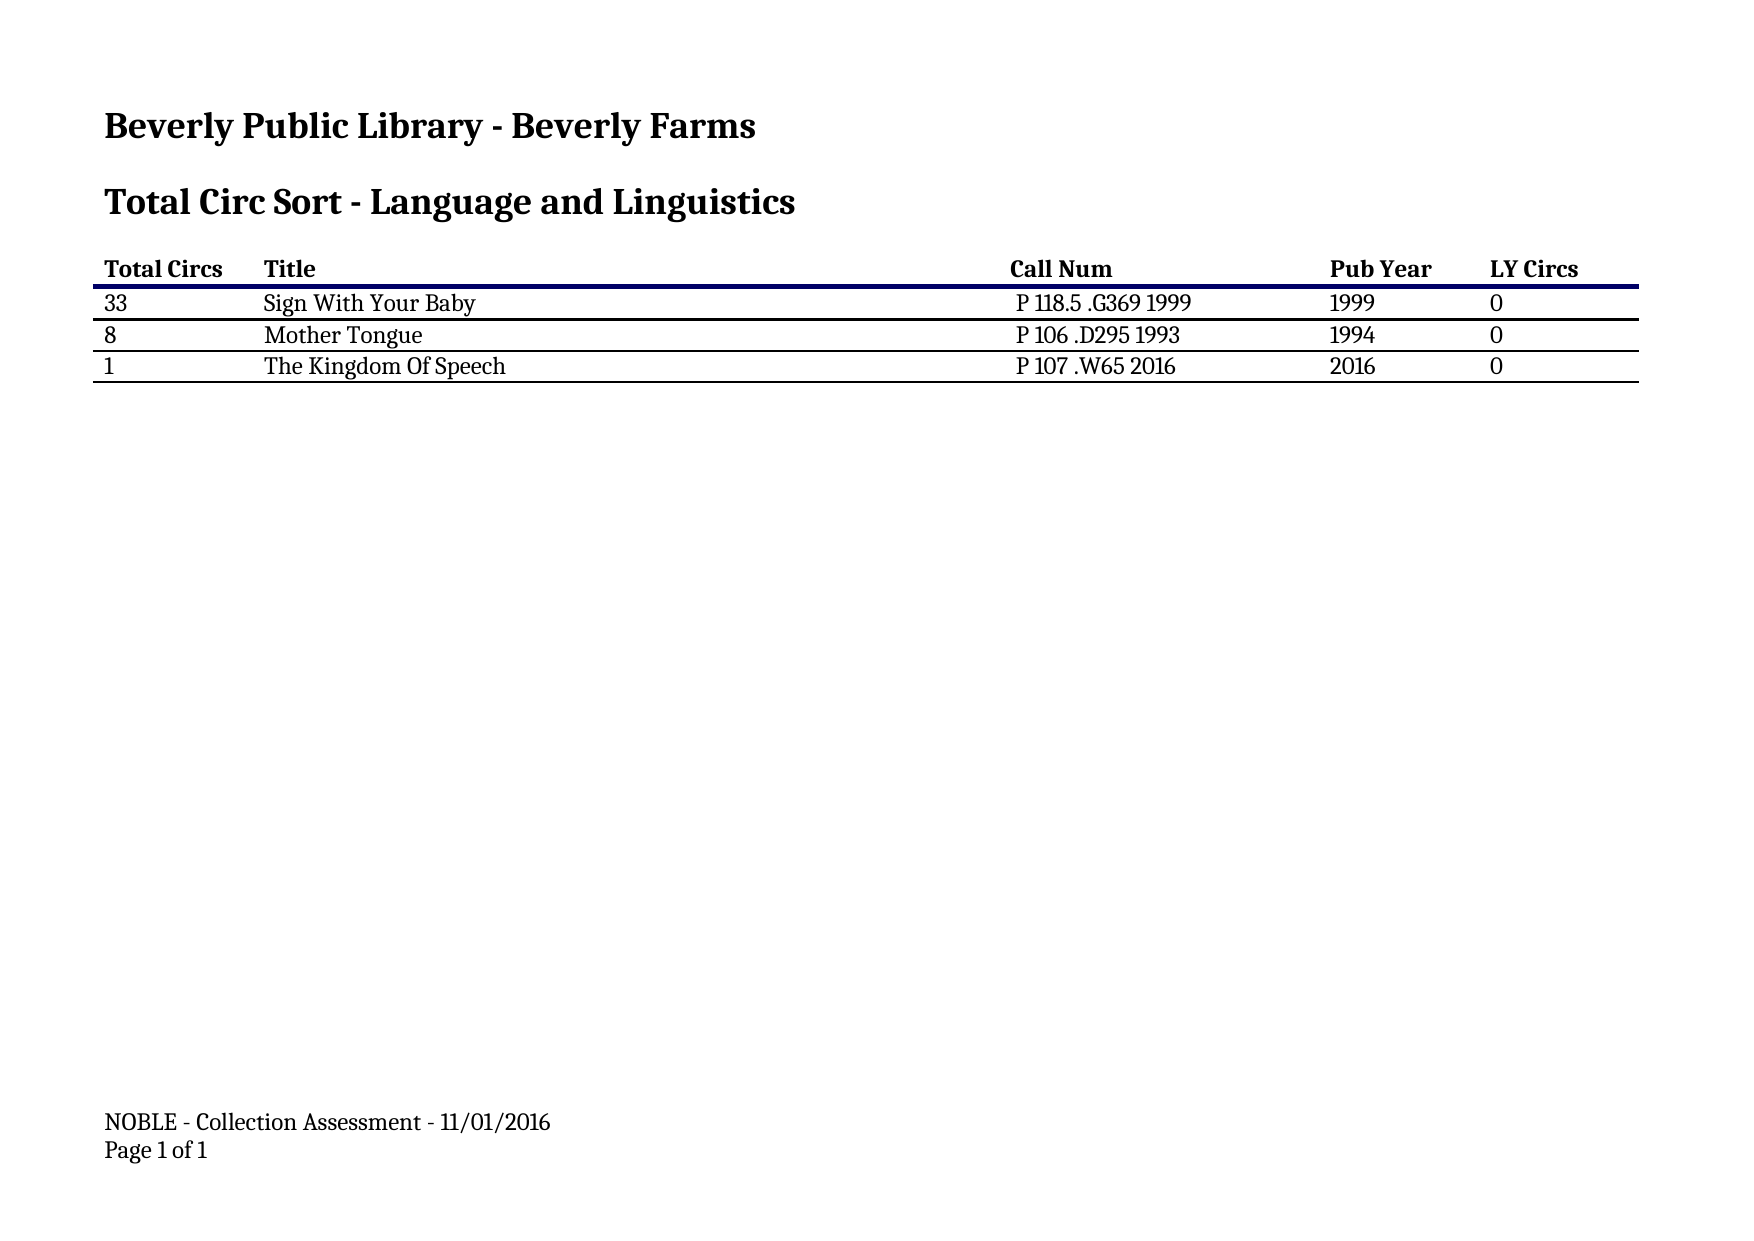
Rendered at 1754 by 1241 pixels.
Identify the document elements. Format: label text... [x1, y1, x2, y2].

table_cell 0 [1479, 352, 1638, 381]
table_header Call Num [999, 255, 1319, 284]
table_header Title [253, 255, 999, 284]
table_cell P 118.5 .G369 1999 [999, 289, 1319, 318]
table_cell The Kingdom Of Speech [253, 352, 999, 381]
table_header LY Circs [1479, 255, 1638, 284]
table_cell 8 [93, 321, 253, 349]
table_header Pub Year [1319, 255, 1478, 284]
table_cell Sign With Your Baby [253, 289, 999, 318]
text Total Circ Sort - Language and Linguistics [104, 181, 1650, 224]
table_header Total Circs [93, 255, 253, 284]
table_cell 1 [93, 352, 253, 381]
table_cell 33 [93, 289, 253, 318]
table_cell Mother Tongue [253, 321, 999, 349]
table_cell 0 [1479, 289, 1638, 318]
table_cell 0 [1479, 321, 1638, 349]
table_cell 1994 [1319, 321, 1478, 349]
table_cell 1999 [1319, 289, 1478, 318]
table_cell P 107 .W65 2016 [999, 352, 1319, 381]
text Beverly Public Library - Beverly Farms [104, 105, 1650, 148]
table_cell P 106 .D295 1993 [999, 321, 1319, 349]
table_cell 2016 [1319, 352, 1478, 381]
